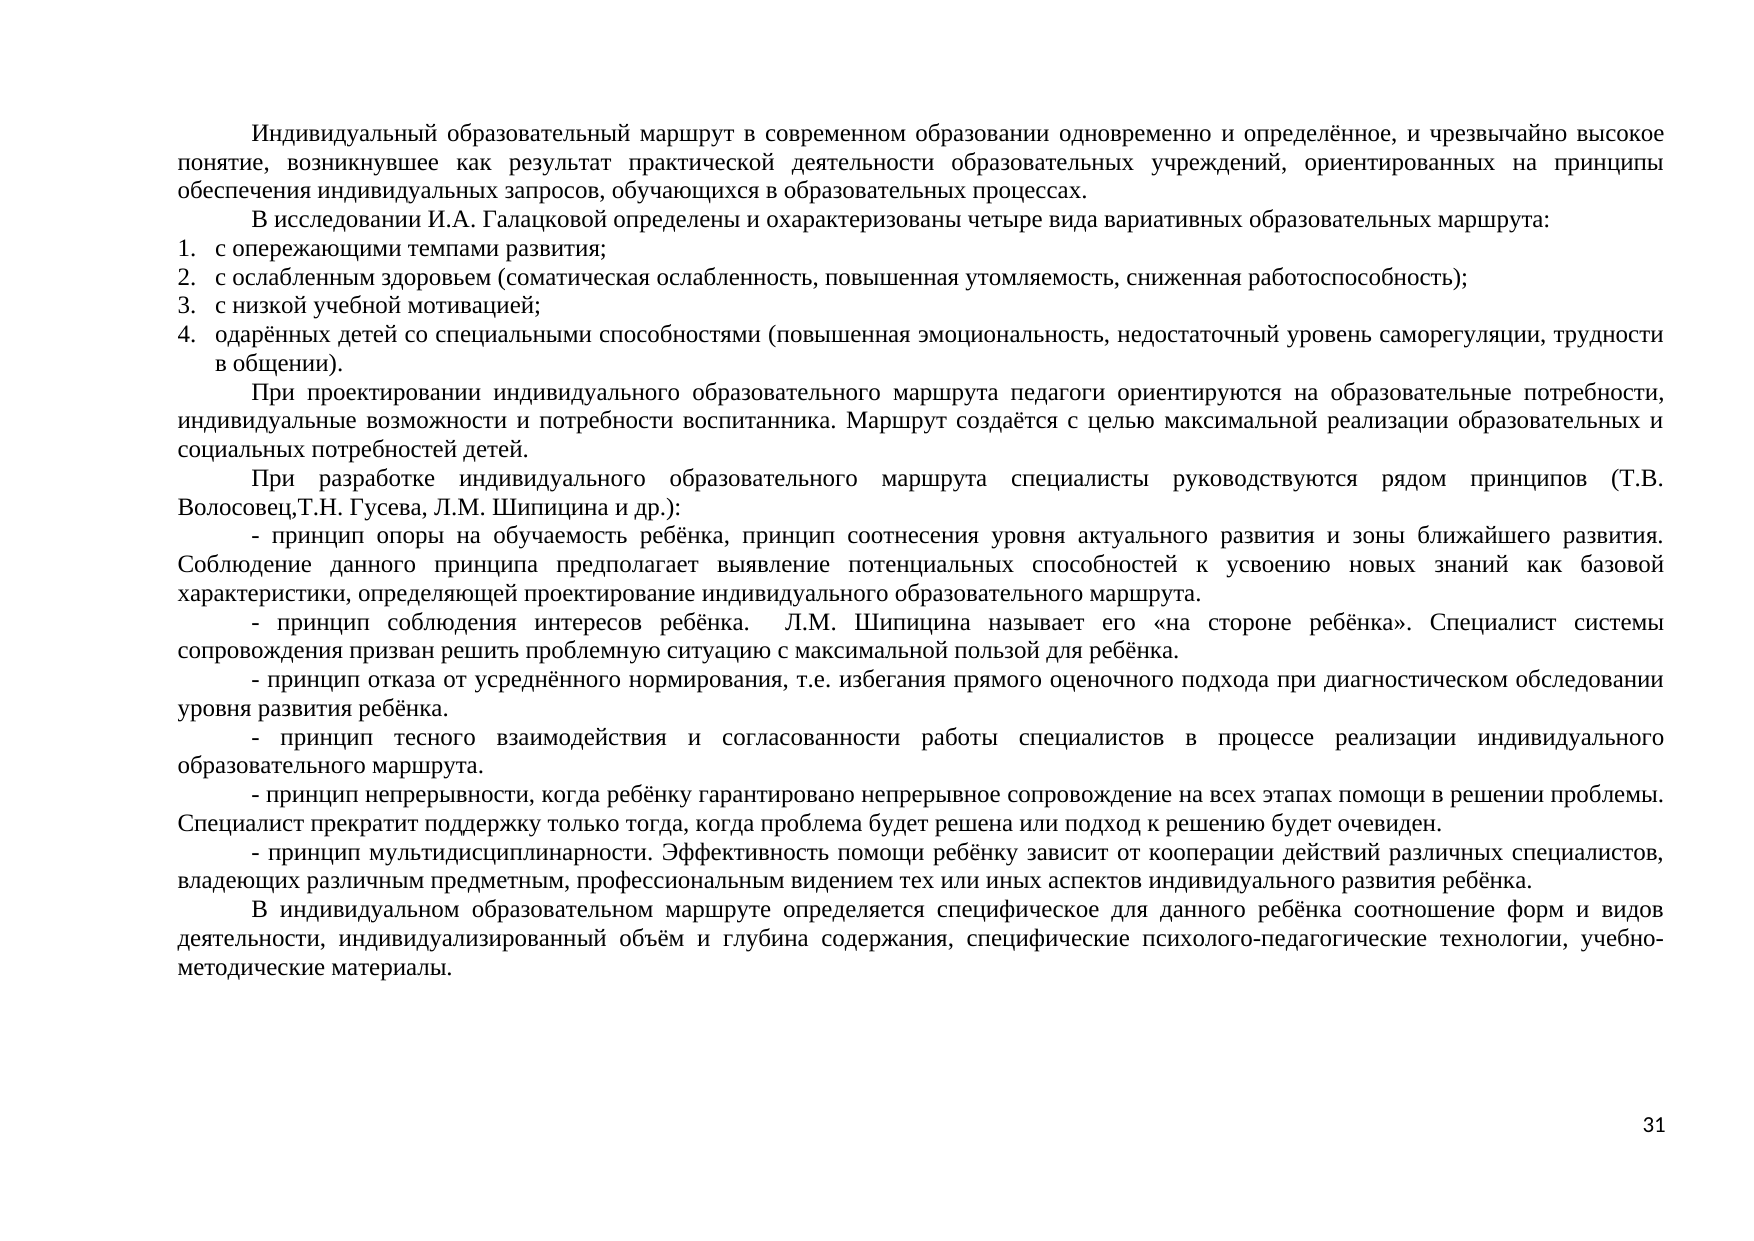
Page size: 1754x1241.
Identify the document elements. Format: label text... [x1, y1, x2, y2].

text - принцип непрерывности, когда ребёнку гарантировано непрерывное сопровождение на всех этапах помощи в решении проблемы. Специалист прекратит поддержку только тогда, когда проблема будет решена или подход к решению будет очевиден. [177, 779, 1665, 837]
text - принцип соблюдения интересов ребёнка. Л.М. Шипицина называет его «на стороне ребёнка». Специалист системы сопровождения призван решить проблемную ситуацию с максимальной пользой для ребёнка. [177, 607, 1665, 664]
list с опережающими темпами развития; [177, 233, 1665, 262]
list одарённых детей со специальными способностями (повышенная эмоциональность, недостаточный уровень саморегуляции, трудности в общении). [177, 319, 1665, 377]
text При проектировании индивидуального образовательного маршрута педагоги ориентируются на образовательные потребности, индивидуальные возможности и потребности воспитанника. Маршрут создаётся с целью максимальной реализации образовательных и социальных потребностей детей. [177, 377, 1665, 463]
text - принцип отказа от усреднённого нормирования, т.е. избегания прямого оценочного подхода при диагностическом обследовании уровня развития ребёнка. [177, 664, 1665, 722]
text - принцип опоры на обучаемость ребёнка, принцип соотнесения уровня актуального развития и зоны ближайшего развития. Соблюдение данного принципа предполагает выявление потенциальных способностей к усвоению новых знаний как базовой характеристики, определяющей проектирование индивидуального образовательного маршрута. [177, 521, 1665, 607]
text - принцип мультидисциплинарности. Эффективность помощи ребёнку зависит от кооперации действий различных специалистов, владеющих различным предметным, профессиональным видением тех или иных аспектов индивидуального развития ребёнка. [177, 837, 1665, 894]
text В исследовании И.А. Галацковой определены и охарактеризованы четыре вида вариативных образовательных маршрута: [177, 204, 1665, 233]
text Индивидуальный образовательный маршрут в современном образовании одновременно и определённое, и чрезвычайно высокое понятие, возникнувшее как результат практической деятельности образовательных учреждений, ориентированных на принципы обеспечения индивидуальных запросов, обучающихся в образовательных процессах. [177, 118, 1665, 204]
text При разработке индивидуального образовательного маршрута специалисты руководствуются рядом принципов (Т.В. Волосовец,Т.Н. Гусева, Л.М. Шипицина и др.): [177, 463, 1665, 521]
text В индивидуальном образовательном маршруте определяется специфическое для данного ребёнка соотношение форм и видов деятельности, индивидуализированный объём и глубина содержания, специфические психолого-педагогические технологии, учебно-методические материалы. [177, 894, 1665, 981]
text - принцип тесного взаимодействия и согласованности работы специалистов в процессе реализации индивидуального образовательного маршрута. [177, 722, 1665, 779]
list с ослабленным здоровьем (соматическая ослабленность, повышенная утомляемость, сниженная работоспособность); [177, 262, 1665, 291]
list с низкой учебной мотивацией; [177, 291, 1665, 319]
